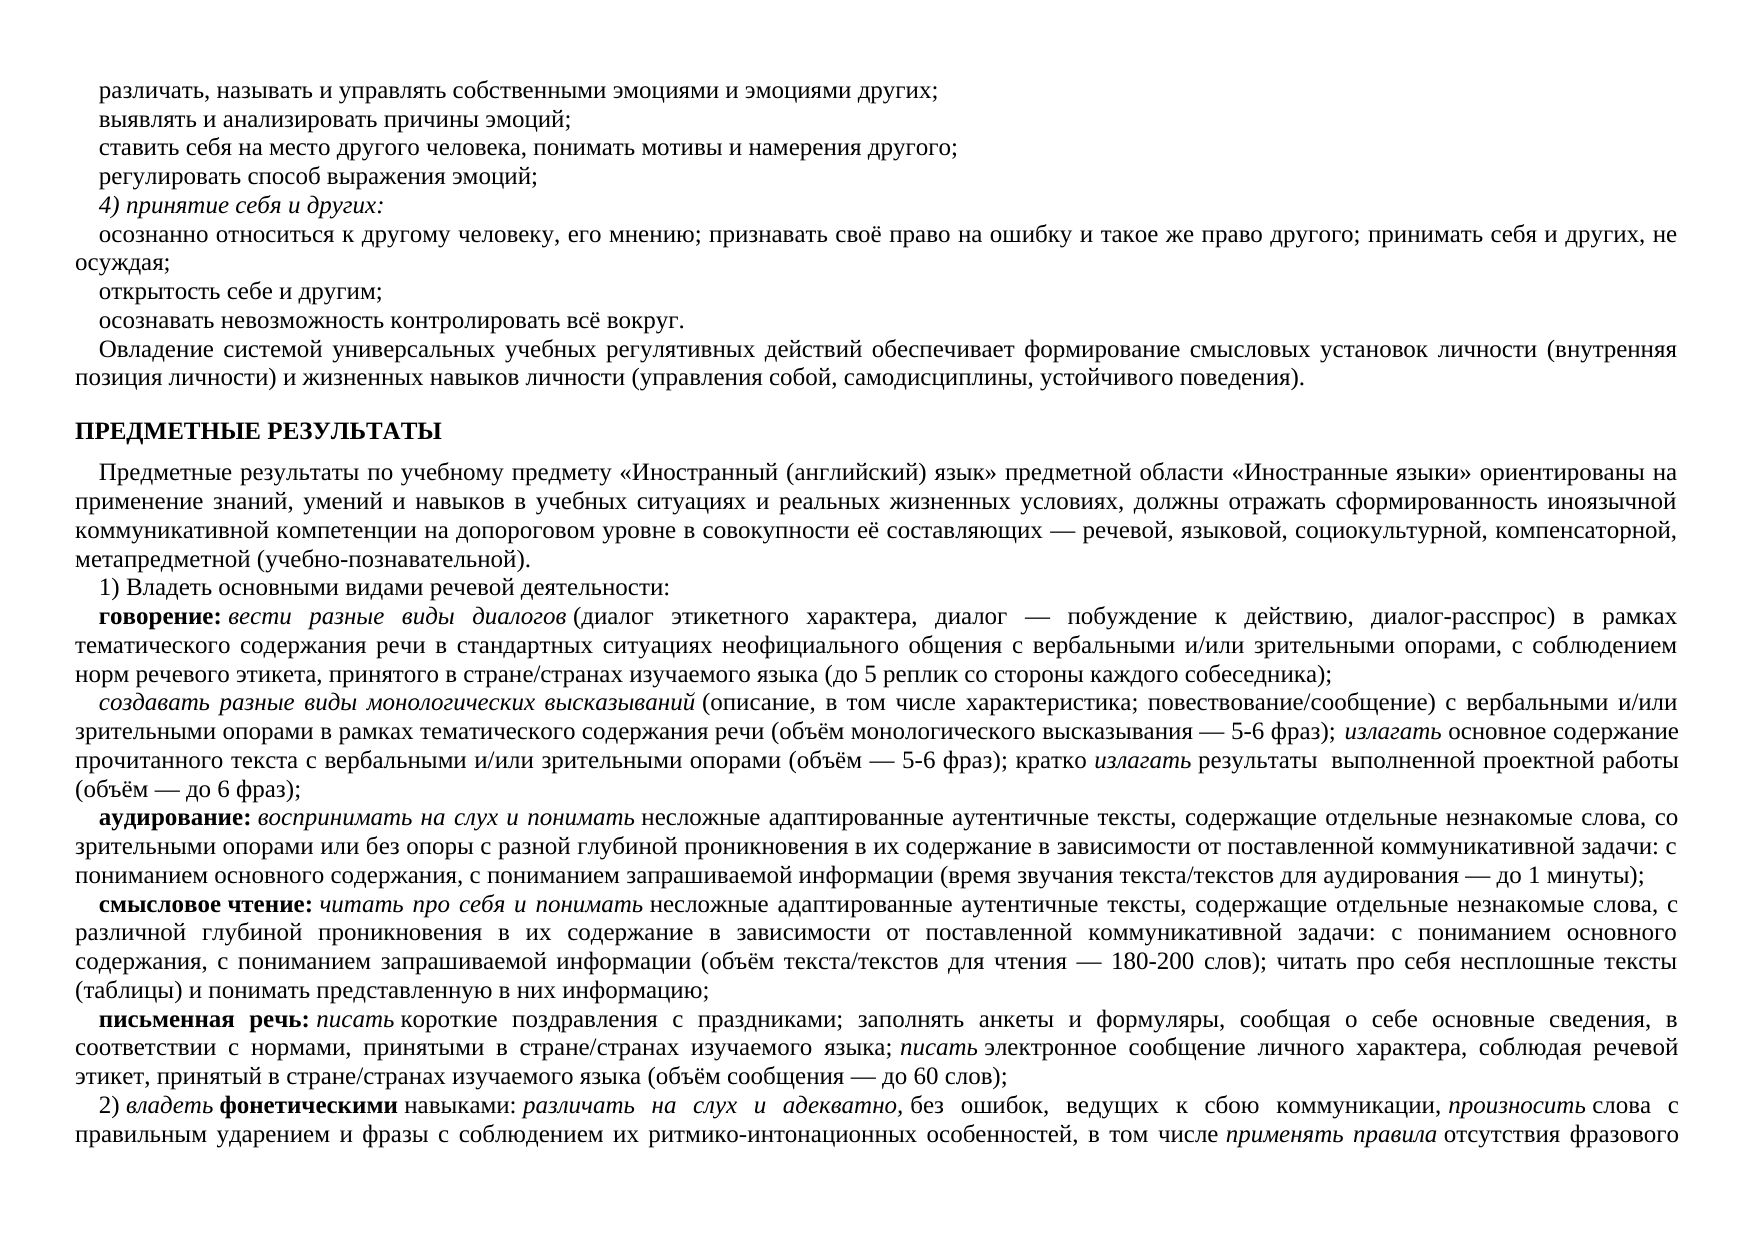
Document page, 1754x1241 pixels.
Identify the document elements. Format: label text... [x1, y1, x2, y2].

text Предметные результаты по учебному предмету «Иностранный (английский) язык» предметной области «Иностранные языки» ориентированы на применение знаний, умений и навыков в учебных ситуациях и реальных жизненных условиях, должны отражать сформированность иноязычной коммуникативной компетенции на допороговом уровне в совокупности её составляющих — речевой, языковой, социокультурной, компенсаторной, метапредметной (учебно-познавательной). [75, 457, 1679, 572]
text различать, называть и управлять собственными эмоциями и эмоциями других; [75, 75, 1679, 104]
text 1) Владеть основными видами речевой деятельности: [75, 572, 1679, 601]
text ставить себя на место другого человека, понимать мотивы и намерения другого; [75, 132, 1679, 161]
text регулировать способ выражения эмоций; [75, 161, 1679, 190]
text аудирование: воспринимать на слух и понимать несложные адаптированные аутентичные тексты, содержащие отдельные незнакомые слова, со зрительными опорами или без опоры с разной глубиной проникновения в их содержание в зависимости от поставленной коммуникативной задачи: с пониманием основного содержания, с пониманием запрашиваемой информации (время звучания текста/текстов для аудирования — до 1 минуты); [75, 802, 1679, 889]
text смысловое чтение: читать про себя и понимать несложные адаптированные аутентичные тексты, содержащие отдельные незнакомые слова, с различной глубиной проникновения в их содержание в зависимости от поставленной коммуникативной задачи: с пониманием основного содержания, с пониманием запрашиваемой информации (объём текста/текстов для чтения — 180-200 слов); читать про себя несплошные тексты (таблицы) и понимать представленную в них информацию; [75, 889, 1679, 1004]
text ПРЕДМЕТНЫЕ РЕЗУЛЬТАТЫ [75, 416, 1679, 445]
text письменная речь: писать короткие поздравления с праздниками; заполнять анкеты и формуляры, сообщая о себе основные сведения, в соответствии с нормами, принятыми в стране/странах изучаемого языка; писать электронное сообщение личного характера, соблюдая речевой этикет, принятый в стране/странах изучаемого языка (объём сообщения — до 60 слов); [75, 1004, 1679, 1090]
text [75, 1090, 1679, 1147]
text осознавать невозможность контролировать всё вокруг. [75, 305, 1679, 334]
text осознанно относиться к другому человеку, его мнению; признавать своё право на ошибку и такое же право другого; принимать себя и других, не осуждая; [75, 219, 1679, 276]
text открытость себе и другим; [75, 276, 1679, 305]
text 4) принятие себя и других: [75, 190, 1679, 219]
text выявлять и анализировать причины эмоций; [75, 104, 1679, 132]
text создавать разные виды монологических высказываний (описание, в том числе характеристика; повествование/сообщение) с вербальными и/или зрительными опорами в рамках тематического содержания речи (объём монологического высказывания — 5-6 фраз); излагать основное содержание прочитанного текста с вербальными и/или зрительными опорами (объём — 5-6 фраз); кратко излагать результаты выполненной проектной работы (объём — до 6 фраз); [75, 687, 1679, 802]
text Овладение системой универсальных учебных регулятивных действий обеспечивает формирование смысловых установок личности (внутренняя позиция личности) и жизненных навыков личности (управления собой, самодисциплины, устойчивого поведения). [75, 334, 1679, 391]
text говорение: вести разные виды диалогов (диалог этикетного характера, диалог — побуждение к действию, диалог-расспрос) в рамках тематического содержания речи в стандартных ситуациях неофициального общения с вербальными и/или зрительными опорами, с соблюдением норм речевого этикета, принятого в стране/странах изучаемого языка (до 5 реплик со стороны каждого собеседника); [75, 601, 1679, 687]
